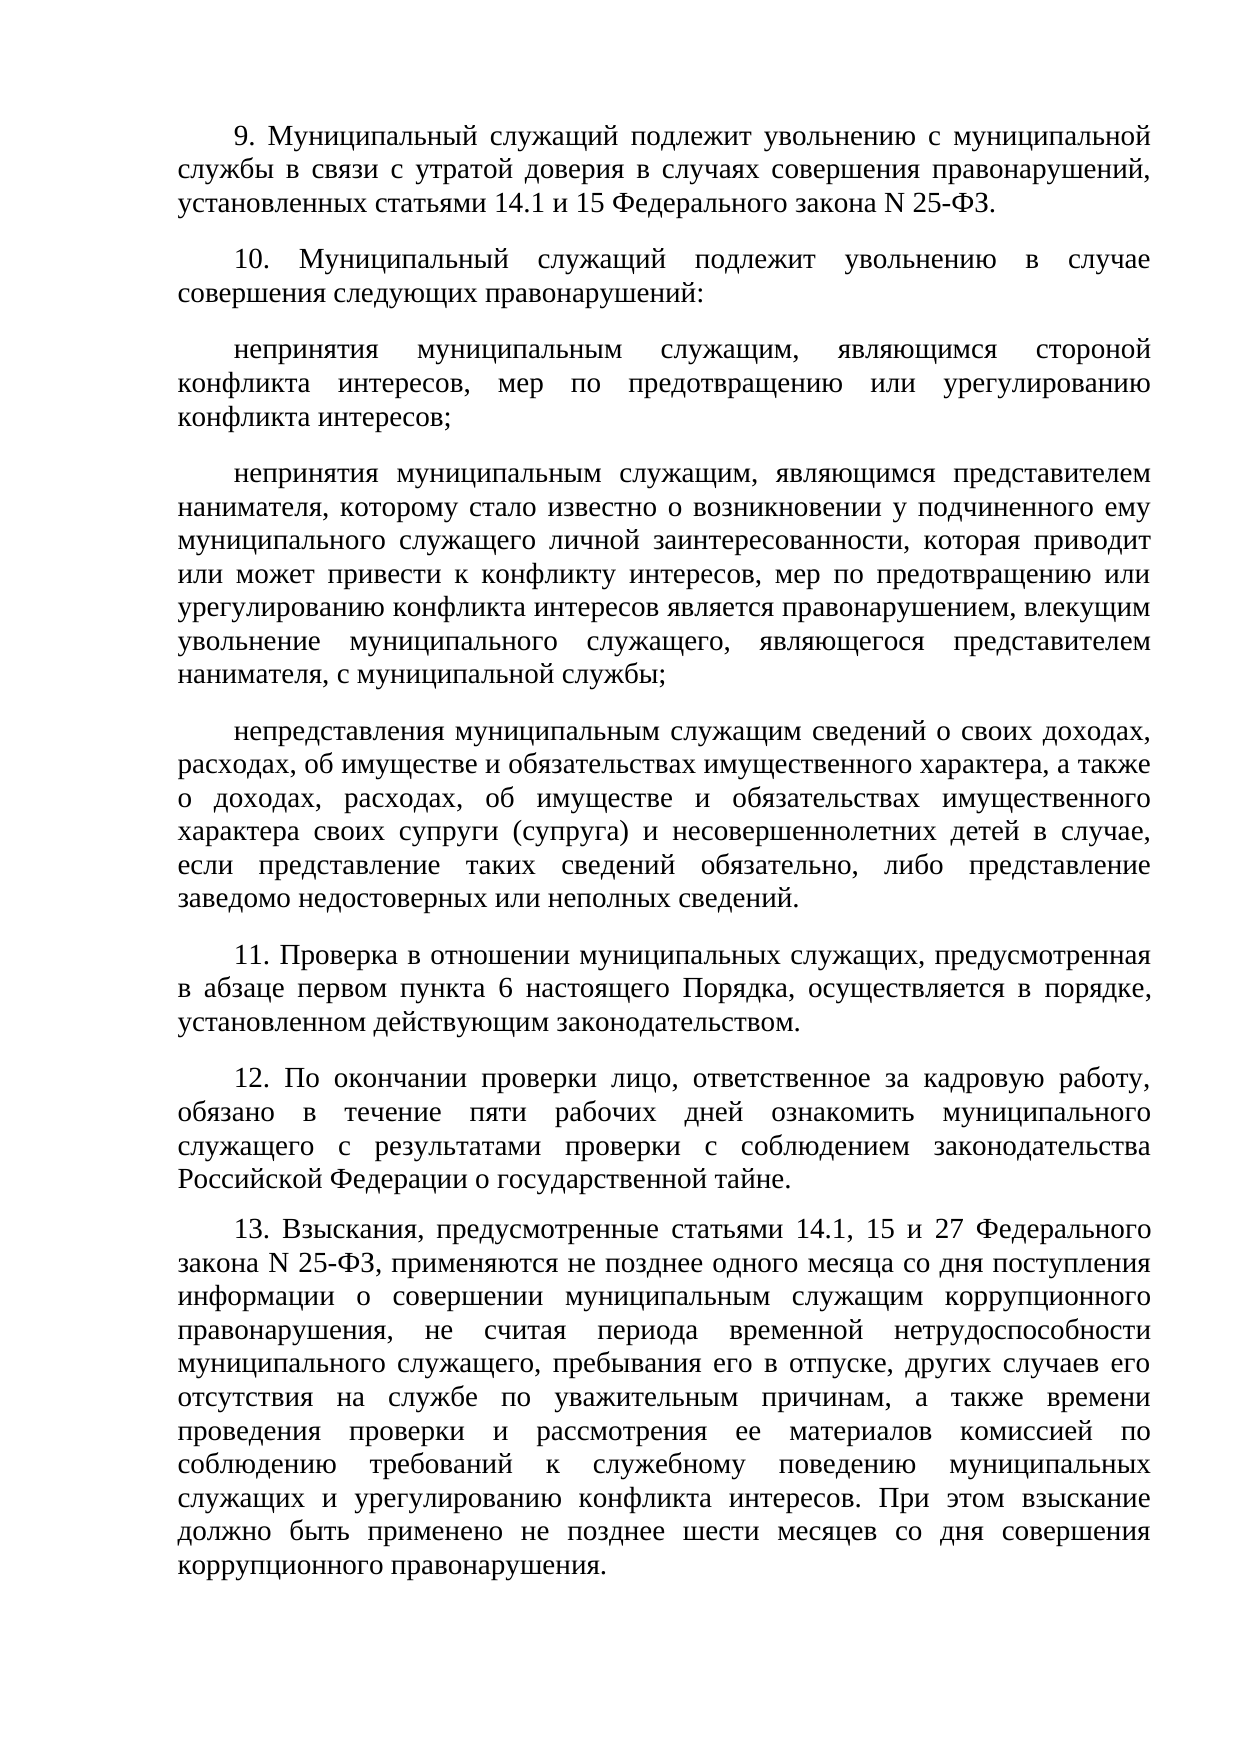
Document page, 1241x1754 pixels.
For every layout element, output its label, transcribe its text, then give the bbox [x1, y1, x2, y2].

text непредставления муниципальным служащим сведений о своих доходах, расходах, об имуществе и обязательствах имущественного характера, а также о доходах, расходах, об имуществе и обязательствах имущественного характера своих супруги (супруга) и несовершеннолетних детей в случае, если представление таких сведений обязательно, либо представление заведомо недостоверных или неполных сведений. [177, 713, 1152, 914]
text 13. Взыскания, предусмотренные статьями 14.1, 15 и 27 Федерального закона N 25-ФЗ, применяются не позднее одного месяца со дня поступления информации о совершении муниципальным служащим коррупционного правонарушения, не считая периода временной нетрудоспособности муниципального служащего, пребывания его в отпуске, других случаев его отсутствия на службе по уважительным причинам, а также времени проведения проверки и рассмотрения ее материалов комиссией по соблюдению требований к служебному поведению муниципальных служащих и урегулированию конфликта интересов. При этом взыскание должно быть применено не позднее шести месяцев со дня совершения коррупционного правонарушения. [177, 1211, 1152, 1580]
text непринятия муниципальным служащим, являющимся представителем нанимателя, которому стало известно о возникновении у подчиненного ему муниципального служащего личной заинтересованности, которая приводит или может привести к конфликту интересов, мер по предотвращению или урегулированию конфликта интересов является правонарушением, влекущим увольнение муниципального служащего, являющегося представителем нанимателя, с муниципальной службы; [177, 455, 1152, 690]
text 11. Проверка в отношении муниципальных служащих, предусмотренная в абзаце первом пункта 6 настоящего Порядка, осуществляется в порядке, установленном действующим законодательством. [177, 937, 1152, 1038]
text непринятия муниципальным служащим, являющимся стороной конфликта интересов, мер по предотвращению или урегулированию конфликта интересов; [177, 332, 1152, 432]
text 12. По окончании проверки лицо, ответственное за кадровую работу, обязано в течение пяти рабочих дней ознакомить муниципального служащего с результатами проверки с соблюдением законодательства Российской Федерации о государственной тайне. [177, 1061, 1152, 1195]
text 10. Муниципальный служащий подлежит увольнению в случае совершения следующих правонарушений: [177, 242, 1152, 309]
text 9. Муниципальный служащий подлежит увольнению с муниципальной службы в связи с утратой доверия в случаях совершения правонарушений, установленных статьями 14.1 и 15 Федерального закона N 25-ФЗ. [177, 118, 1152, 219]
